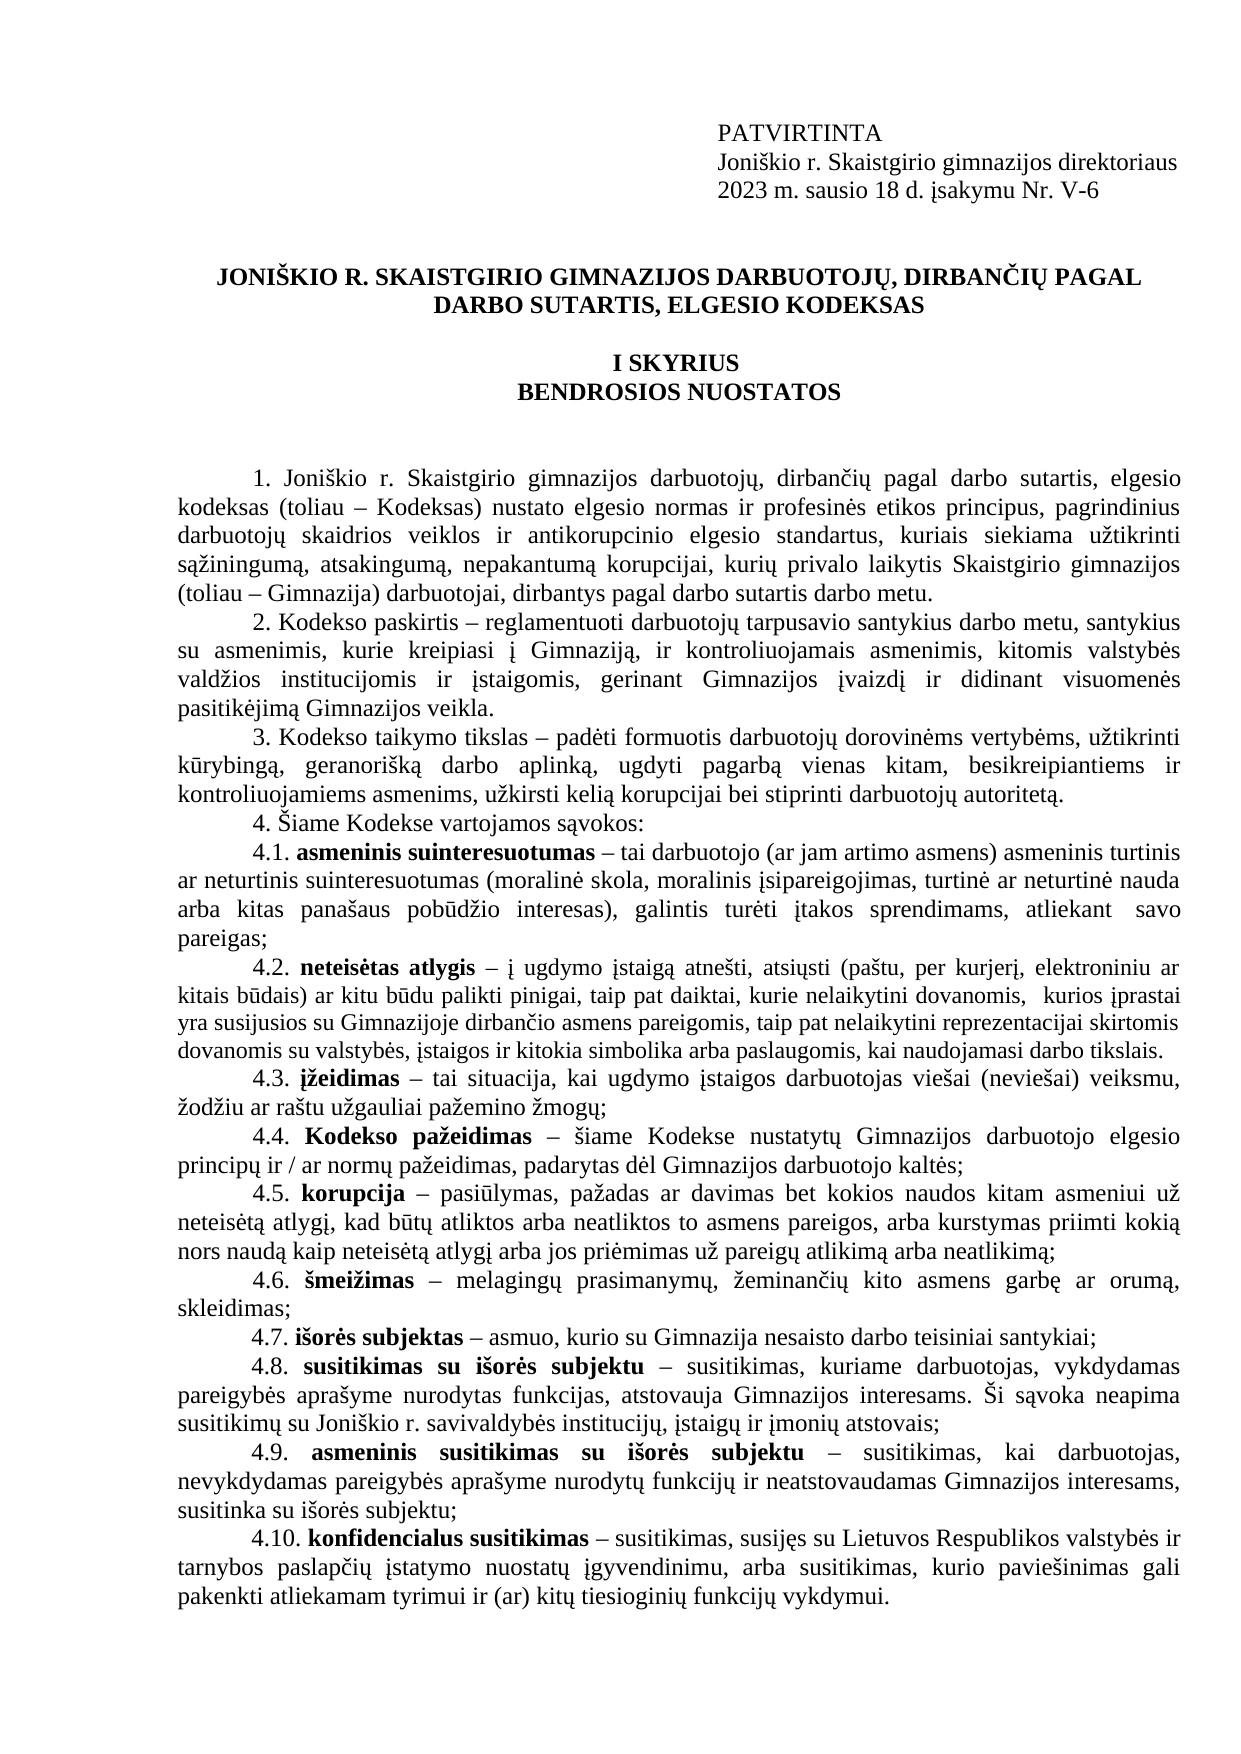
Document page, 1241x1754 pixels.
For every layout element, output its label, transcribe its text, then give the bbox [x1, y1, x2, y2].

text 3. Kodekso taikymo tikslas – padėti formuotis darbuotojų dorovinėms vertybėms, užtikrinti kūrybingą, geranorišką darbo aplinką, ugdyti pagarbą vienas kitam, besikreipiantiems ir kontroliuojamiems asmenims, užkirsti kelią korupcijai bei stiprinti darbuotojų autoritetą. [177, 722, 1181, 808]
text BENDROSIOS NUOSTATOS [177, 377, 1181, 406]
text JONIŠKIO R. SKAISTGIRIO GIMNAZIJOS DARBUOTOJŲ, DIRBANČIŲ PAGAL DARBO SUTARTIS, ELGESIO KODEKSAS [177, 262, 1181, 319]
text 2. Kodekso paskirtis – reglamentuoti darbuotojų tarpusavio santykius darbo metu, santykius su asmenimis, kurie kreipiasi į Gimnaziją, ir kontroliuojamais asmenimis, kitomis valstybės valdžios institucijomis ir įstaigomis, gerinant Gimnazijos įvaizdį ir didinant visuomenės pasitikėjimą Gimnazijos veikla. [177, 607, 1181, 722]
text Joniškio r. Skaistgirio gimnazijos direktoriaus [177, 147, 1181, 176]
text 4.3. įžeidimas – tai situacija, kai ugdymo įstaigos darbuotojas viešai (neviešai) veiksmu, žodžiu ar raštu užgauliai pažemino žmogų; [177, 1063, 1181, 1121]
text 4.7. išorės subjektas – asmuo, kurio su Gimnazija nesaisto darbo teisiniai santykiai; [177, 1322, 1181, 1351]
text 1. Joniškio r. Skaistgirio gimnazijos darbuotojų, dirbančių pagal darbo sutartis, elgesio kodeksas (toliau – Kodeksas) nustato elgesio normas ir profesinės etikos principus, pagrindinius darbuotojų skaidrios veiklos ir antikorupcinio elgesio standartus, kuriais siekiama užtikrinti sąžiningumą, atsakingumą, nepakantumą korupcijai, kurių privalo laikytis Skaistgirio gimnazijos (toliau – Gimnazija) darbuotojai, dirbantys pagal darbo sutartis darbo metu. [177, 463, 1181, 607]
text 4.9. asmeninis susitikimas su išorės subjektu – susitikimas, kai darbuotojas, nevykdydamas pareigybės aprašyme nurodytų funkcijų ir neatstovaudamas Gimnazijos interesams, susitinka su išorės subjektu; [177, 1437, 1181, 1523]
text 4.8. susitikimas su išorės subjektu – susitikimas, kuriame darbuotojas, vykdydamas pareigybės aprašyme nurodytas funkcijas, atstovauja Gimnazijos interesams. Ši sąvoka neapima susitikimų su Joniškio r. savivaldybės institucijų, įstaigų ir įmonių atstovais; [177, 1351, 1181, 1437]
text 4. Šiame Kodekse vartojamos sąvokos: [177, 808, 1181, 837]
text PATVIRTINTA [177, 118, 1181, 147]
text 2023 m. sausio 18 d. įsakymu Nr. V-6 [177, 176, 1181, 204]
text 4.10. konfidencialus susitikimas – susitikimas, susijęs su Lietuvos Respublikos valstybės ir tarnybos paslapčių įstatymo nuostatų įgyvendinimu, arba susitikimas, kurio paviešinimas gali pakenkti atliekamam tyrimui ir (ar) kitų tiesioginių funkcijų vykdymui. [177, 1523, 1181, 1610]
text 4.6. šmeižimas – melagingų prasimanymų, žeminančių kito asmens garbę ar orumą, skleidimas; [177, 1265, 1181, 1322]
text 4.2. neteisėtas atlygis – į ugdymo įstaigą atnešti, atsiųsti (paštu, per kurjerį, elektroniniu ar kitais būdais) ar kitu būdu palikti pinigai, taip pat daiktai, kurie nelaikytini dovanomis, kurios įprastai yra susijusios su Gimnazijoje dirbančio asmens pareigomis, taip pat nelaikytini reprezentacijai skirtomis dovanomis su valstybės, įstaigos ir kitokia simbolika arba paslaugomis, kai naudojamasi darbo tikslais. [177, 952, 1181, 1063]
text 4.5. korupcija – pasiūlymas, pažadas ar davimas bet kokios naudos kitam asmeniui už neteisėtą atlygį, kad būtų atliktos arba neatliktos to asmens pareigos, arba kurstymas priimti kokią nors naudą kaip neteisėtą atlygį arba jos priėmimas už pareigų atlikimą arba neatlikimą; [177, 1178, 1181, 1265]
text 4.1. asmeninis suinteresuotumas – tai darbuotojo (ar jam artimo asmens) asmeninis turtinis ar neturtinis suinteresuotumas (moralinė skola, moralinis įsipareigojimas, turtinė ar neturtinė nauda arba kitas panašaus pobūdžio interesas), galintis turėti įtakos sprendimams, atliekant savo pareigas; [177, 837, 1181, 952]
text I SKYRIUS [177, 348, 1181, 377]
text 4.4. Kodekso pažeidimas – šiame Kodekse nustatytų Gimnazijos darbuotojo elgesio principų ir / ar normų pažeidimas, padarytas dėl Gimnazijos darbuotojo kaltės; [177, 1121, 1181, 1178]
